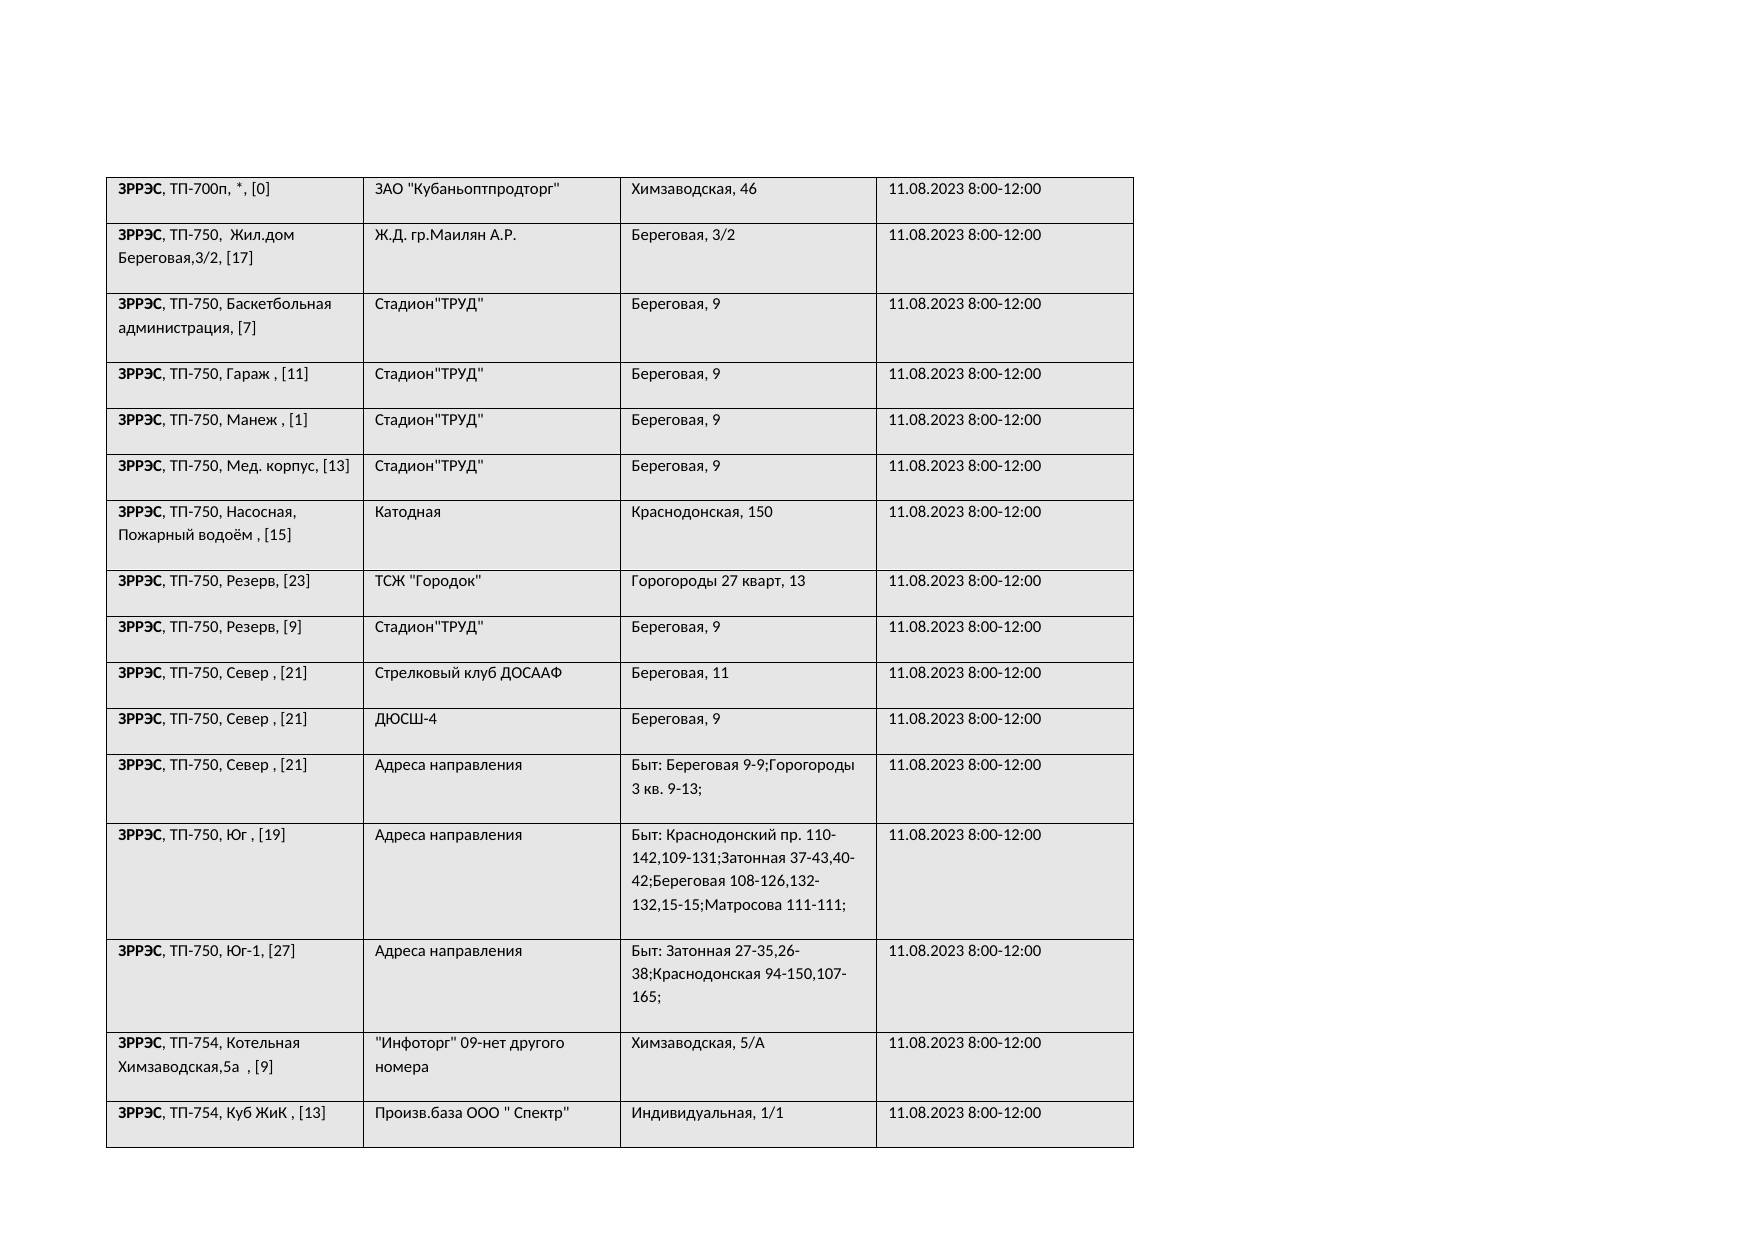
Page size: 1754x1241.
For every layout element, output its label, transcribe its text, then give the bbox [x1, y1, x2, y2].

table_cell 11.08.2023 8:00-12:00 [877, 1033, 1133, 1101]
table_cell Произв.база ООО " Спектр" [364, 1102, 620, 1147]
table_cell ЗРРЭС, ТП-750, Насосная, Пожарный водоём , [15] [107, 501, 363, 569]
table_cell 11.08.2023 8:00-12:00 [877, 709, 1133, 754]
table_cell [107, 1102, 363, 1147]
table_cell 11.08.2023 8:00-12:00 [877, 224, 1133, 293]
table_cell ЗРРЭС, ТП-750, Резерв, [9] [107, 617, 363, 662]
table_cell 11.08.2023 8:00-12:00 [877, 501, 1133, 569]
table_cell Береговая, 9 [621, 294, 876, 362]
table_cell Стадион"ТРУД" [364, 409, 620, 454]
table_cell Краснодонская, 150 [621, 501, 876, 569]
table_cell ЗРРЭС, ТП-750, Резерв, [23] [107, 571, 363, 616]
table_cell Адреса направления [364, 824, 620, 939]
table_cell ЗРРЭС, ТП-700п, *, [0] [107, 178, 363, 223]
table_cell "Инфоторг" 09-нет другого номера [364, 1033, 620, 1101]
table_cell ЗРРЭС, ТП-750, Юг-1, [27] [107, 940, 363, 1032]
table_cell Быт: Краснодонский пр. 110-142,109-131;Затонная 37-43,40-42;Береговая 108-126,132-132,15-15;Матросова 111-111; [621, 824, 876, 939]
table_cell ЗРРЭС, ТП-750, Манеж , [1] [107, 409, 363, 454]
table_cell Стадион"ТРУД" [364, 455, 620, 500]
table_cell 11.08.2023 8:00-12:00 [877, 663, 1133, 708]
table_cell 11.08.2023 8:00-12:00 [877, 455, 1133, 500]
table_cell 11.08.2023 8:00-12:00 [877, 940, 1133, 1032]
table_cell 11.08.2023 8:00-12:00 [877, 617, 1133, 662]
table_cell Береговая, 9 [621, 455, 876, 500]
table_cell ЗРРЭС, ТП-750, Север , [21] [107, 709, 363, 754]
table_cell ЗРРЭС, ТП-750, Юг , [19] [107, 824, 363, 939]
table_cell ЗРРЭС, ТП-754, Котельная Химзаводская,5а , [9] [107, 1033, 363, 1101]
table_cell Горогороды 27 кварт, 13 [621, 571, 876, 616]
table_cell Стадион"ТРУД" [364, 363, 620, 408]
table_cell 11.08.2023 8:00-12:00 [877, 571, 1133, 616]
table_cell ЗРРЭС, ТП-750, Север , [21] [107, 755, 363, 823]
table_cell ЗРРЭС, ТП-750, Баскетбольная администрация, [7] [107, 294, 363, 362]
table_cell Быт: Затонная 27-35,26-38;Краснодонская 94-150,107-165; [621, 940, 876, 1032]
table_cell 11.08.2023 8:00-12:00 [877, 409, 1133, 454]
table_cell 11.08.2023 8:00-12:00 [877, 363, 1133, 408]
table_cell ЗРРЭС, ТП-750, Север , [21] [107, 663, 363, 708]
table_cell ДЮСШ-4 [364, 709, 620, 754]
table_cell ТСЖ "Городок" [364, 571, 620, 616]
table_cell Химзаводская, 5/А [621, 1033, 876, 1101]
table_cell Береговая, 9 [621, 363, 876, 408]
table_cell ЗРРЭС, ТП-750, Жил.дом Береговая,3/2, [17] [107, 224, 363, 293]
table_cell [877, 178, 1133, 223]
table_cell Быт: Береговая 9-9;Горогороды 3 кв. 9-13; [621, 755, 876, 823]
table_cell Стадион"ТРУД" [364, 294, 620, 362]
table_cell Индивидуальная, 1/1 [621, 1102, 876, 1147]
table_cell Адреса направления [364, 940, 620, 1032]
table_cell 11.08.2023 8:00-12:00 [877, 824, 1133, 939]
table_cell Береговая, 9 [621, 617, 876, 662]
table_cell Катодная [364, 501, 620, 569]
table_cell Стрелковый клуб ДОСААФ [364, 663, 620, 708]
table_cell Ж.Д. гр.Маилян А.Р. [364, 224, 620, 293]
table_cell Береговая, 3/2 [621, 224, 876, 293]
table_cell 11.08.2023 8:00-12:00 [877, 294, 1133, 362]
table_cell Адреса направления [364, 755, 620, 823]
table_cell Стадион"ТРУД" [364, 617, 620, 662]
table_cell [877, 1102, 1133, 1147]
table_cell ЗАО "Кубаньоптпродторг" [364, 178, 620, 223]
table_cell Береговая, 9 [621, 709, 876, 754]
table_cell ЗРРЭС, ТП-750, Мед. корпус, [13] [107, 455, 363, 500]
table_cell Химзаводская, 46 [621, 178, 876, 223]
table_cell Береговая, 9 [621, 409, 876, 454]
table_cell ЗРРЭС, ТП-750, Гараж , [11] [107, 363, 363, 408]
table_cell Береговая, 11 [621, 663, 876, 708]
table_cell 11.08.2023 8:00-12:00 [877, 755, 1133, 823]
